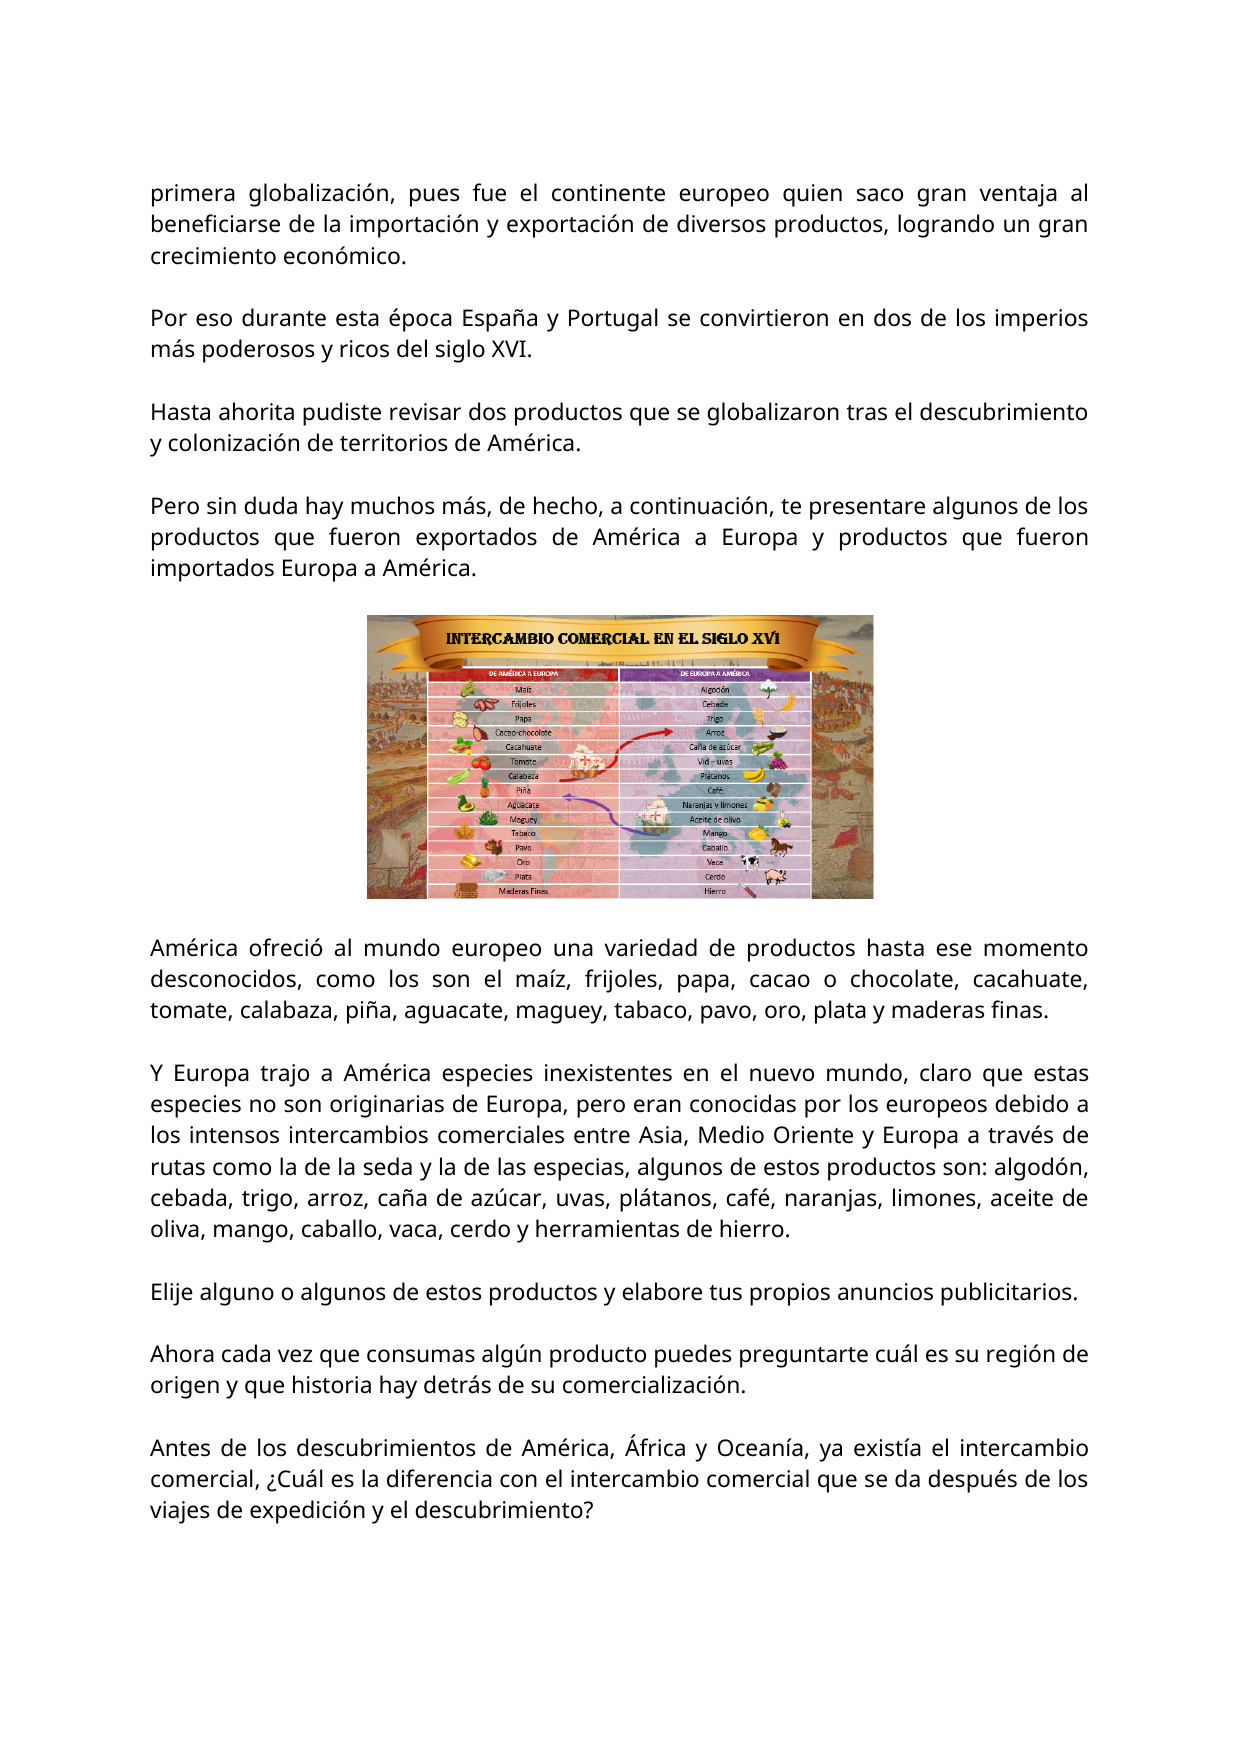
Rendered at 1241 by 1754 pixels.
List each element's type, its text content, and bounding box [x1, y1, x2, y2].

text Ahora cada vez que consumas algún producto puedes preguntarte cuál es su región de origen y que historia hay detrás de su comercialización. [150, 1338, 1090, 1401]
text América ofreció al mundo europeo una variedad de productos hasta ese momento desconocidos, como los son el maíz, frijoles, papa, cacao o chocolate, cacahuate, tomate, calabaza, piña, aguacate, maguey, tabaco, pavo, oro, plata y maderas finas. [150, 932, 1090, 1026]
text Hasta ahorita pudiste revisar dos productos que se globalizaron tras el descubrimiento y colonización de territorios de América. [150, 396, 1090, 458]
text Pero sin duda hay muchos más, de hecho, a continuación, te presentare algunos de los productos que fueron exportados de América a Europa y productos que fueron importados Europa a América. [150, 489, 1090, 583]
text Por eso durante esta época España y Portugal se convirtieron en dos de los imperios más poderosos y ricos del siglo XVI. [150, 302, 1090, 364]
text Elije alguno o algunos de estos productos y elabore tus propios anuncios publicitarios. [150, 1276, 1090, 1307]
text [150, 177, 1090, 271]
text Y Europa trajo a América especies inexistentes en el nuevo mundo, claro que estas especies no son originarias de Europa, pero eran conocidas por los europeos debido a los intensos intercambios comerciales entre Asia, Medio Oriente y Europa a través de rutas como la de la seda y la de las especias, algunos de estos productos son: algodón, cebada, trigo, arroz, caña de azúcar, uvas, plátanos, café, naranjas, limones, aceite de oliva, mango, caballo, vaca, cerdo y herramientas de hierro. [150, 1057, 1090, 1244]
text Antes de los descubrimientos de América, África y Oceanía, ya existía el intercambio comercial, ¿Cuál es la diferencia con el intercambio comercial que se da después de los viajes de expedición y el descubrimiento? [150, 1432, 1090, 1526]
